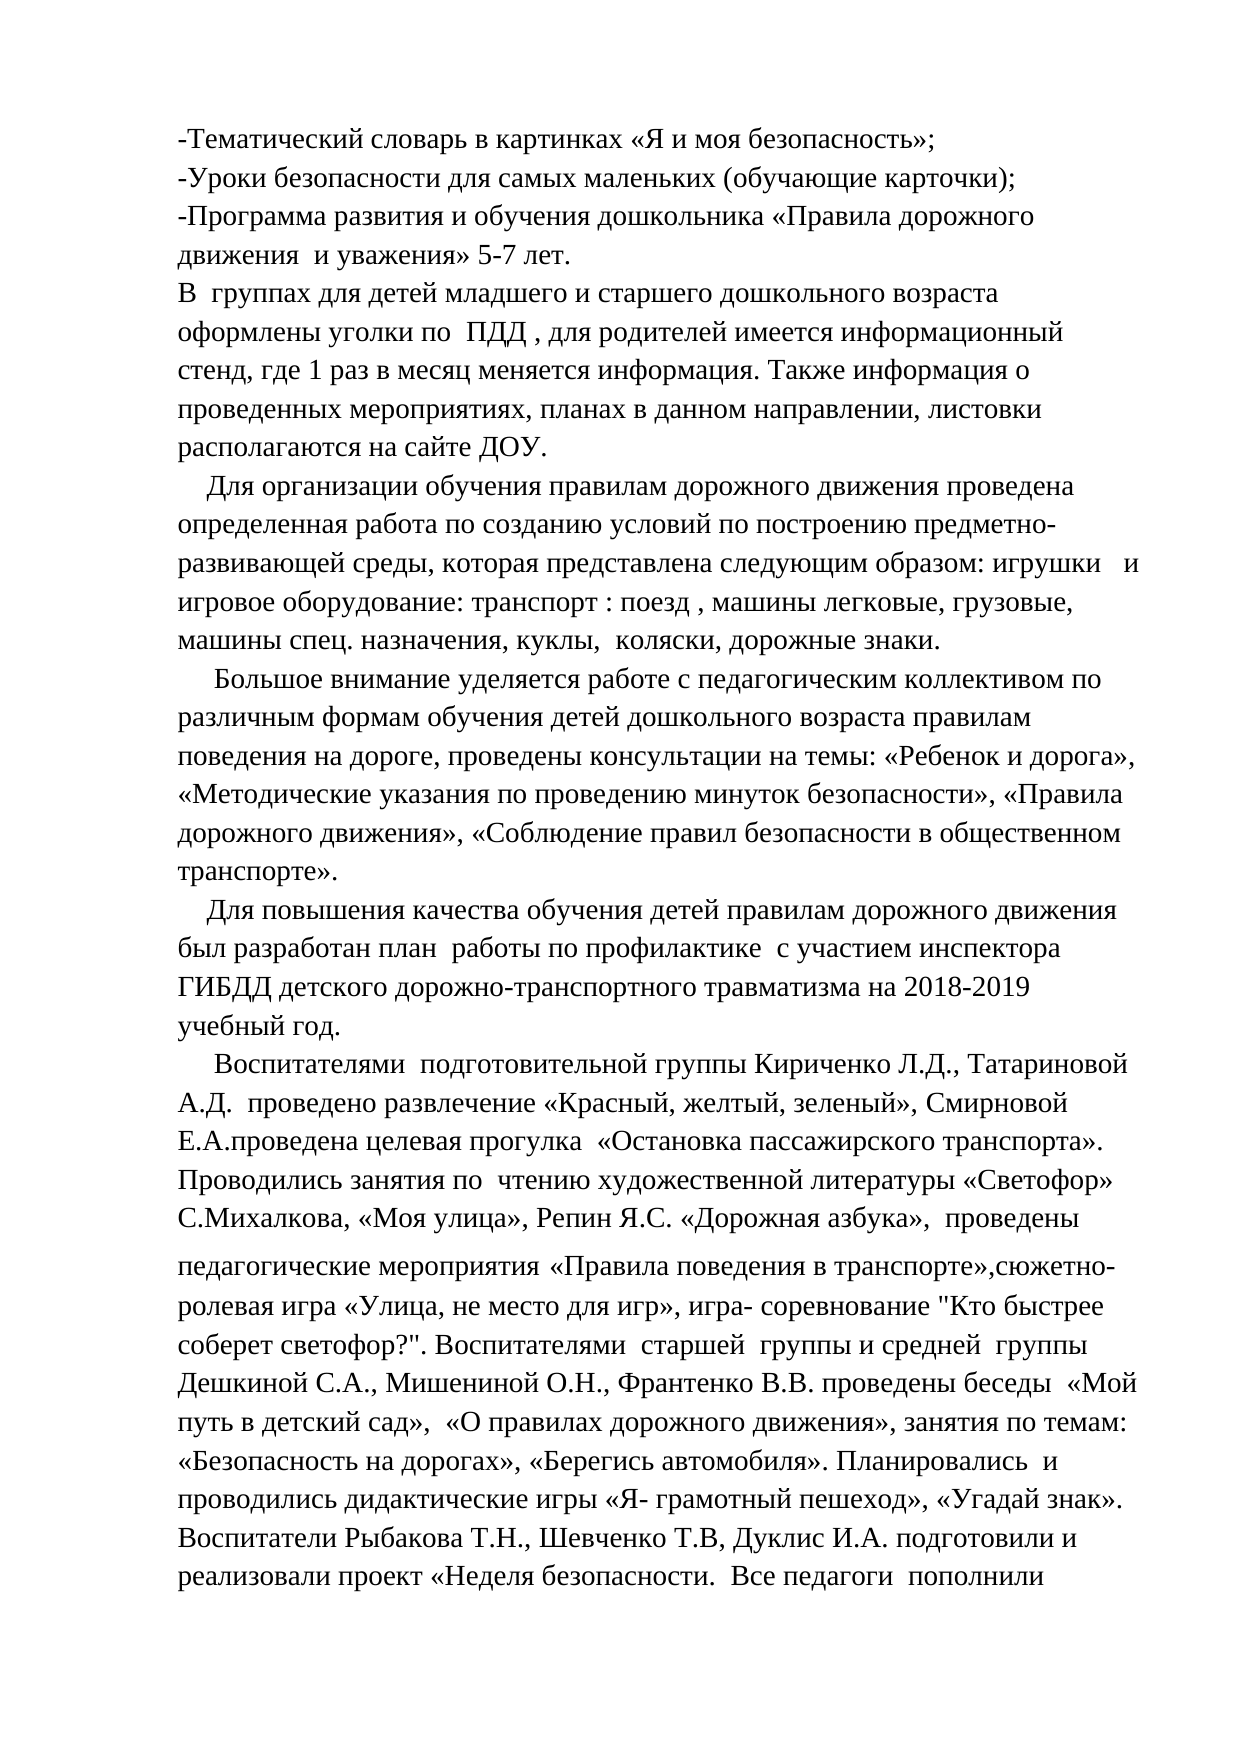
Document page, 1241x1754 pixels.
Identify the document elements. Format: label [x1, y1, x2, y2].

table_header [174, 118, 1148, 1595]
